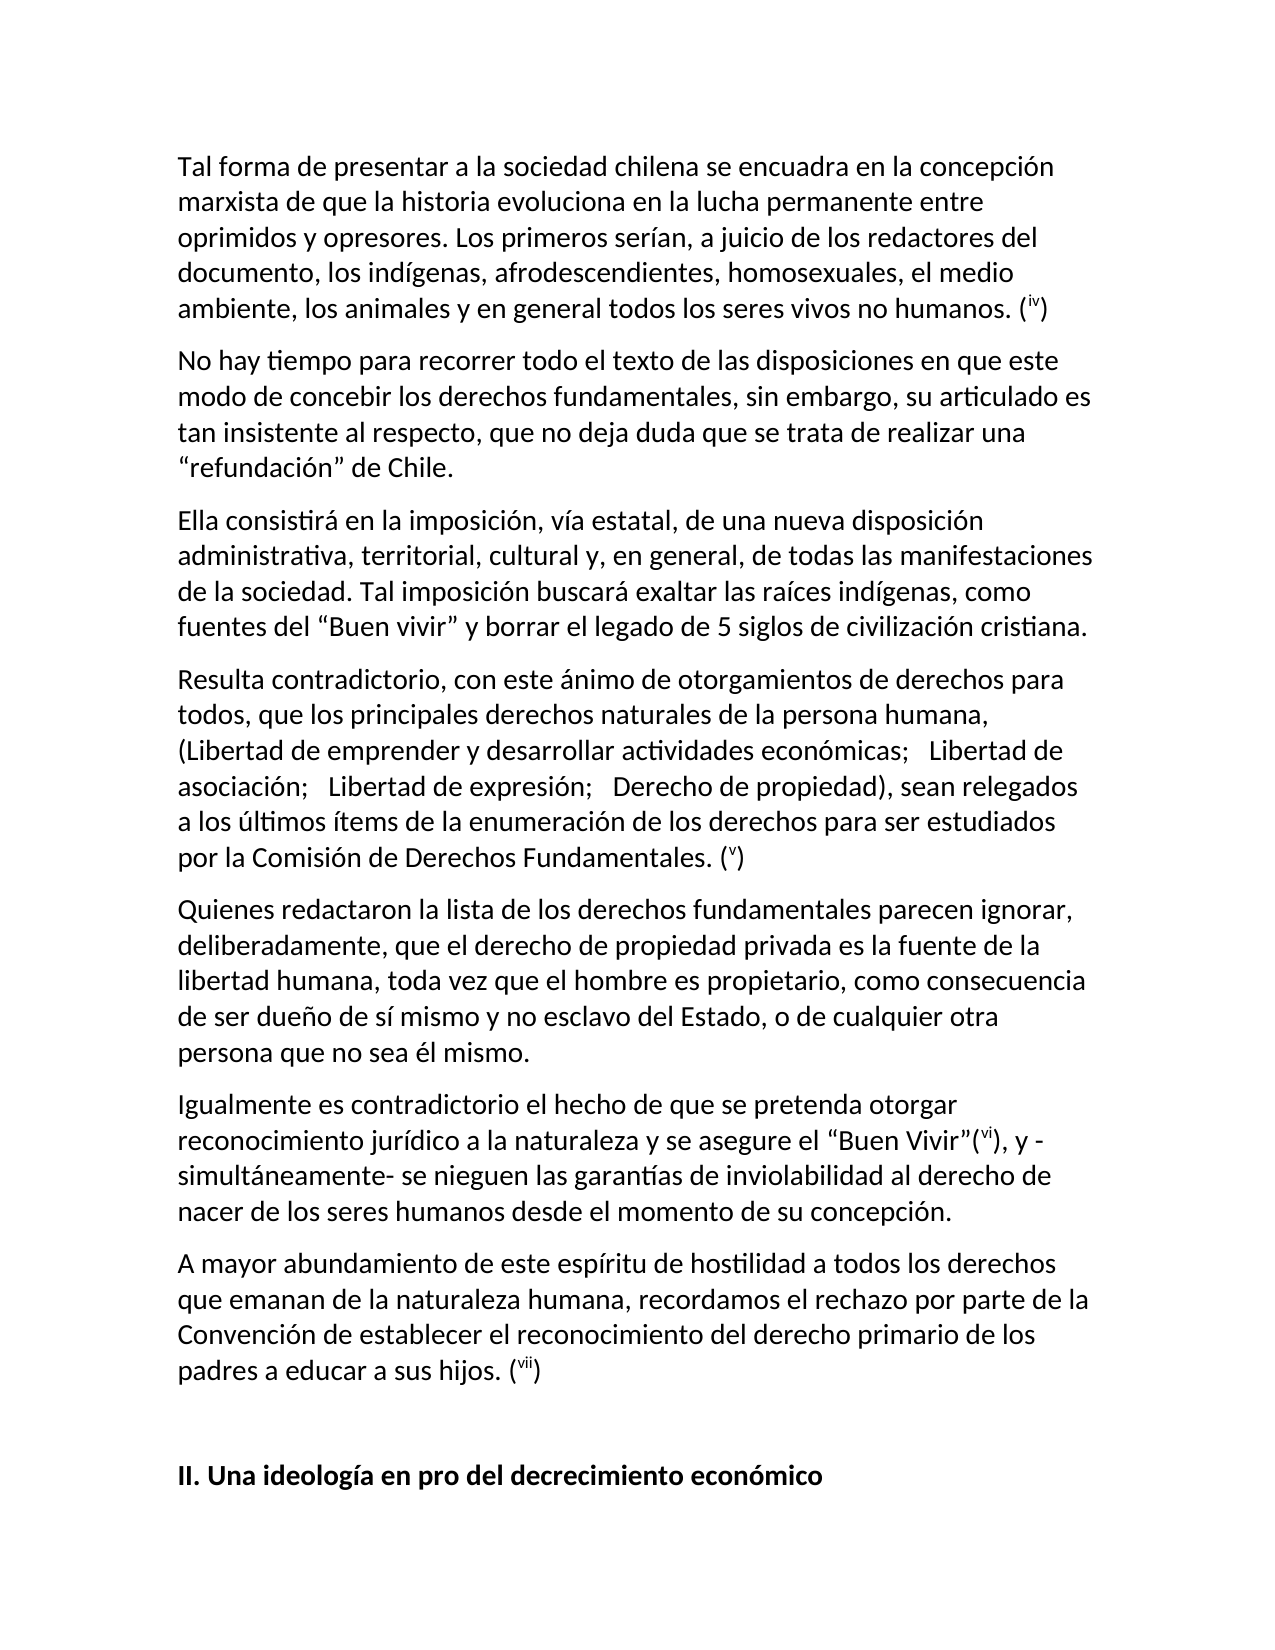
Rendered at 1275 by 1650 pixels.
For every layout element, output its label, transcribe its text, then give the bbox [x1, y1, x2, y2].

text Ella consistirá en la imposición, vía estatal, de una nueva disposición administrativa, territorial, cultural y, en general, de todas las manifestaciones de la sociedad. Tal imposición buscará exaltar las raíces indígenas, como fuentes del “Buen vivir” y borrar el legado de 5 siglos de civilización cristiana. [177, 502, 1098, 644]
text II. Una ideología en pro del decrecimiento económico [177, 1457, 1098, 1492]
text Igualmente es contradictorio el hecho de que se pretenda otorgar reconocimiento jurídico a la naturaleza y se asegure el “Buen Vivir”(), y -simultáneamente- se nieguen las garantías de inviolabilidad al derecho de nacer de los seres humanos desde el momento de su concepción. [177, 1086, 1098, 1228]
text A mayor abundamiento de este espíritu de hostilidad a todos los derechos que emanan de la naturaleza humana, recordamos el rechazo por parte de la Convención de establecer el reconocimiento del derecho primario de los padres a educar a sus hijos. () [177, 1245, 1098, 1388]
text Tal forma de presentar a la sociedad chilena se encuadra en la concepción marxista de que la historia evoluciona en la lucha permanente entre oprimidos y opresores. Los primeros serían, a juicio de los redactores del documento, los indígenas, afrodescendientes, homosexuales, el medio ambiente, los animales y en general todos los seres vivos no humanos. () [177, 148, 1098, 326]
text No hay tiempo para recorrer todo el texto de las disposiciones en que este modo de concebir los derechos fundamentales, sin embargo, su articulado es tan insistente al respecto, que no deja duda que se trata de realizar una “refundación” de Chile. [177, 342, 1098, 485]
text Resulta contradictorio, con este ánimo de otorgamientos de derechos para todos, que los principales derechos naturales de la persona humana, (Libertad de emprender y desarrollar actividades económicas; Libertad de asociación; Libertad de expresión; Derecho de propiedad), sean relegados a los últimos ítems de la enumeración de los derechos para ser estudiados por la Comisión de Derechos Fundamentales. () [177, 661, 1098, 874]
text Quienes redactaron la lista de los derechos fundamentales parecen ignorar, deliberadamente, que el derecho de propiedad privada es la fuente de la libertad humana, toda vez que el hombre es propietario, como consecuencia de ser dueño de sí mismo y no esclavo del Estado, o de cualquier otra persona que no sea él mismo. [177, 891, 1098, 1069]
